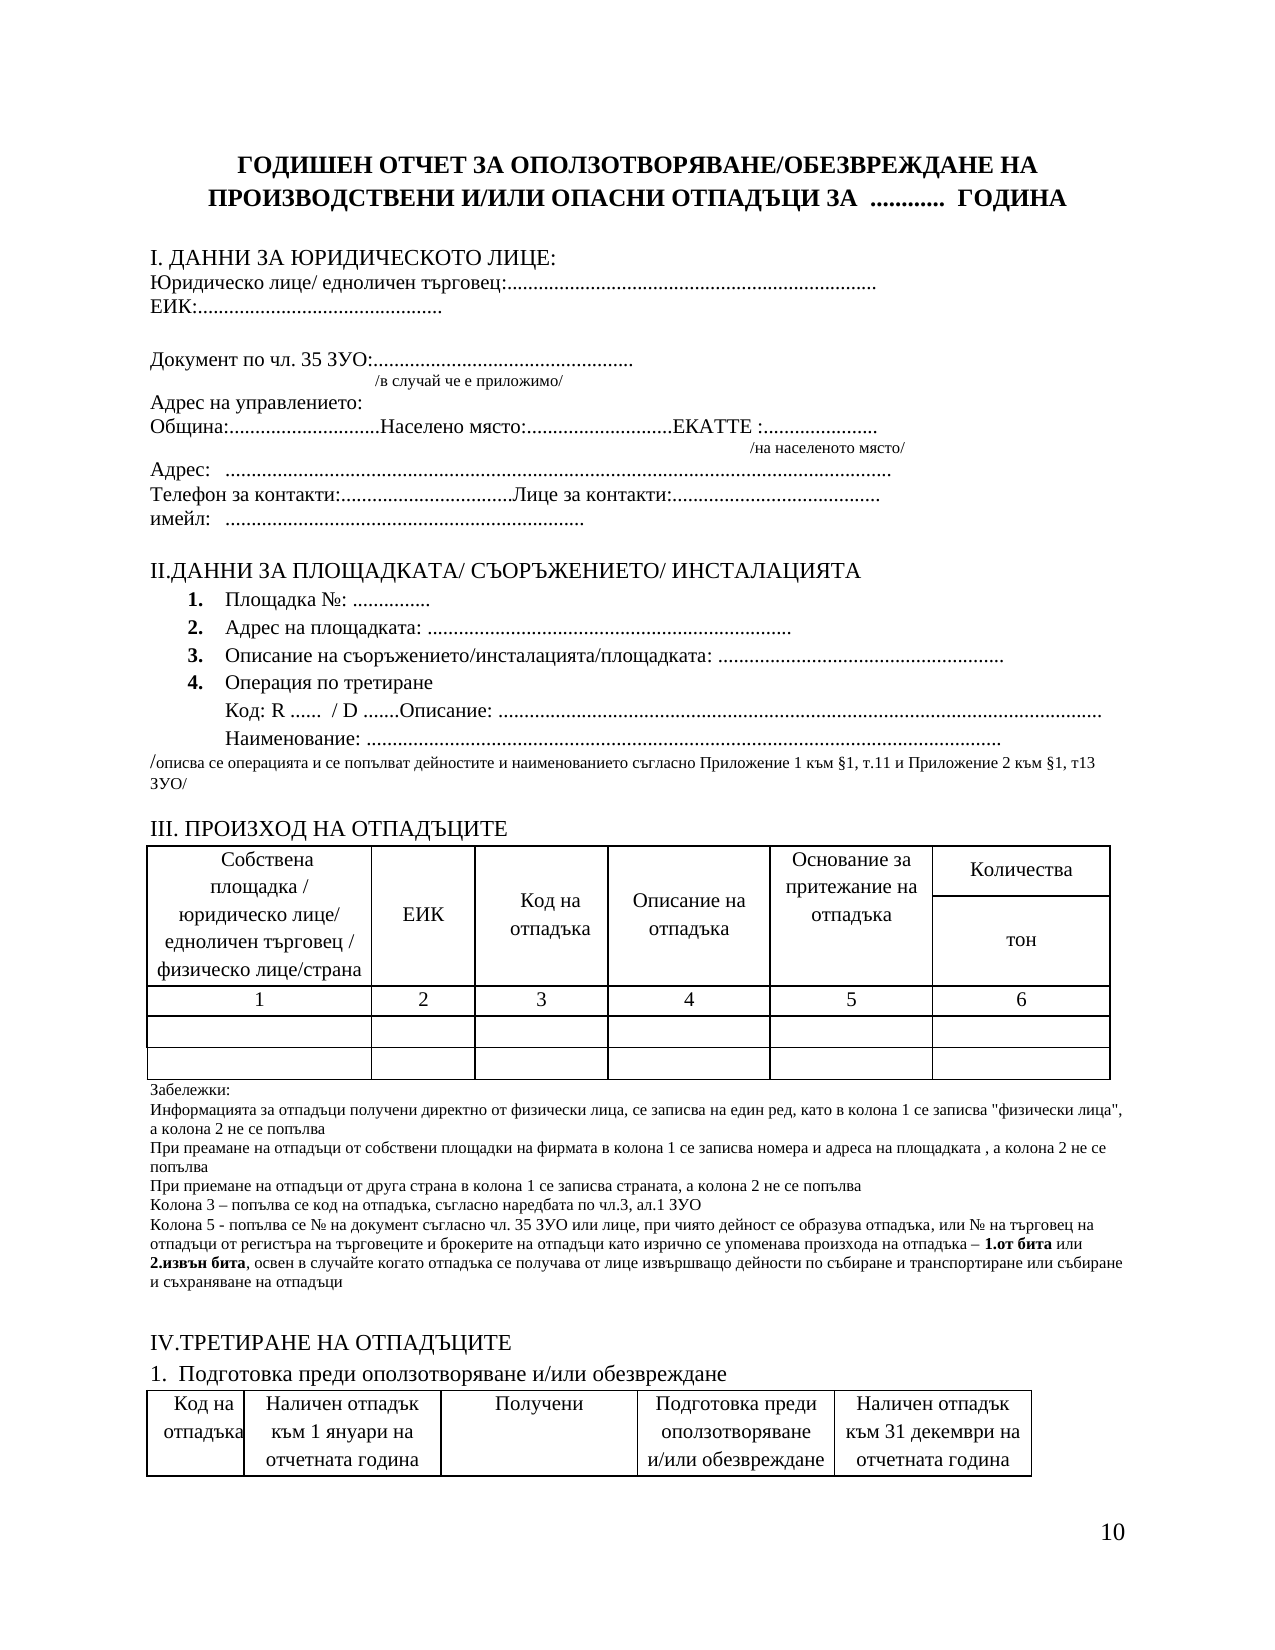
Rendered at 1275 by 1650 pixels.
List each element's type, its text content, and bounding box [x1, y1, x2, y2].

table_cell [148, 1017, 371, 1047]
table_header Основание за притежание на отпадъка [771, 847, 932, 985]
table_cell 4 [609, 987, 769, 1015]
table_header Код на отпадъка [476, 847, 607, 985]
table_header Получени [442, 1391, 637, 1475]
text Код: R ...... / D .......Описание: .................................................................................................................... [225, 698, 1125, 722]
text Забележки: [150, 1080, 1125, 1099]
text При приемане на отпадъци от друга страна в колона 1 се записва страната, а колона 2 не се попълва [150, 1176, 1125, 1195]
text Юридическо лице/ едноличен търговец:....................................................................... ЕИК:............................................... [150, 270, 1125, 318]
table_cell [609, 1048, 769, 1079]
table_cell 3 [476, 987, 607, 1015]
text /на населеното място/ [150, 438, 1125, 457]
text II.ДАННИ ЗА ПЛОЩАДКАТА/ СЪОРЪЖЕНИЕТО/ ИНСТАЛАЦИЯТА [150, 557, 1140, 583]
text При преамане на отпадъци от собствени площадки на фирмата в колона 1 се записва номера и адреса на площадката , а колона 2 не се попълва [150, 1138, 1140, 1176]
list Описание на съоръжението/инсталацията/площадката: ....................................................... [187, 643, 1125, 667]
table_cell 5 [771, 987, 932, 1015]
table_header Количества [933, 847, 1109, 895]
table_header Код на отпадъка [148, 1391, 243, 1475]
table_header Описание на отпадъка [609, 847, 769, 985]
text Адрес на управлението: [150, 390, 1125, 414]
table_cell [609, 1017, 769, 1047]
text III. ПРОИЗХОД НА ОТПАДЪЦИТЕ [150, 815, 1125, 841]
text IV.ТРЕТИРАНЕ НА ОТПАДЪЦИТЕ [150, 1329, 1140, 1356]
table_cell [933, 1048, 1109, 1079]
table_header ЕИК [372, 847, 474, 985]
text Колона 3 – попълва се код на отпадъка, съгласно наредбата по чл.3, ал.1 ЗУО [150, 1195, 1140, 1214]
text имейл: ..................................................................... [150, 506, 1125, 529]
table_header Наличен отпадък към 1 януари на отчетната година [245, 1391, 440, 1475]
text /в случай че е приложимо/ [150, 371, 1125, 390]
table_cell 6 [933, 987, 1109, 1015]
table_cell [933, 1017, 1109, 1047]
table_cell [372, 1017, 474, 1047]
list Адрес на площадката: ...................................................................... [187, 615, 1125, 639]
table_cell [476, 1017, 607, 1047]
text Информацията за отпадъци получени директно от физически лица, се записва на един ред, като в колона 1 се записва "физически лица", а колона 2 не се попълва [150, 1099, 1125, 1138]
table_cell 2 [372, 987, 474, 1015]
text I. ДАННИ ЗА ЮРИДИЧЕСКОТО ЛИЦЕ: [150, 244, 1125, 270]
table_cell [476, 1048, 607, 1079]
table_cell [771, 1017, 932, 1047]
table_cell [148, 1048, 371, 1079]
table_cell тон [933, 897, 1109, 985]
text /описва се операцията и се попълват дейностите и наименованието съгласно Приложение 1 към §1, т.11 и Приложение 2 към §1, т13 ЗУО/ [150, 749, 1125, 793]
text Документ по чл. 35 ЗУО:.................................................. [150, 347, 1125, 371]
table_header Наличен отпадък към 31 декември на отчетната година [835, 1391, 1031, 1475]
text ГОДИШЕН ОТЧЕТ ЗА ОПОЛЗОТВОРЯВАНЕ/ОБЕЗВРЕЖДАНЕ НА ПРОИЗВОДСТВЕНИ И/ИЛИ ОПАСНИ ОТПАДЪЦИ ЗА ............ ГОДИНА [150, 150, 1125, 212]
table_header Собствена площадка / юридическо лице/ едноличен търговец / физическо лице/страна [148, 847, 371, 985]
table_header Подготовка преди оползотворяване и/или обезвреждане [638, 1391, 834, 1475]
text Наименование: .......................................................................................................................... [150, 725, 1125, 749]
list Операция по третиране [187, 670, 1125, 694]
table_cell 1 [148, 987, 371, 1015]
list Площадка №: ............... [187, 587, 1125, 611]
text Адрес: ................................................................................................................................ [150, 457, 1125, 481]
table_cell [771, 1048, 932, 1079]
text Колона 5 - попълва се № на документ съгласно чл. 35 ЗУО или лице, при чиято дейност се образува отпадъка, или № на търговец на отпадъци от регистъра на търговеците и брокерите на отпадъци като изрично се упоменава произхода на отпадъка – 1.от бита или 2.извън бита, освен в случайте когато отпадъка се получава от лице извършващо дейности по събиране и транспортиране или събиране и съхраняване на отпадъци [150, 1214, 1125, 1291]
text Община:.............................Населено място:............................ЕКАТТЕ :...................... [150, 414, 1125, 438]
text Телефон за контакти:.................................Лице за контакти:........................................ [150, 481, 1125, 506]
table_cell [372, 1048, 474, 1079]
text 1. Подготовка преди оползотворяване и/или обезвреждане [150, 1359, 1125, 1386]
